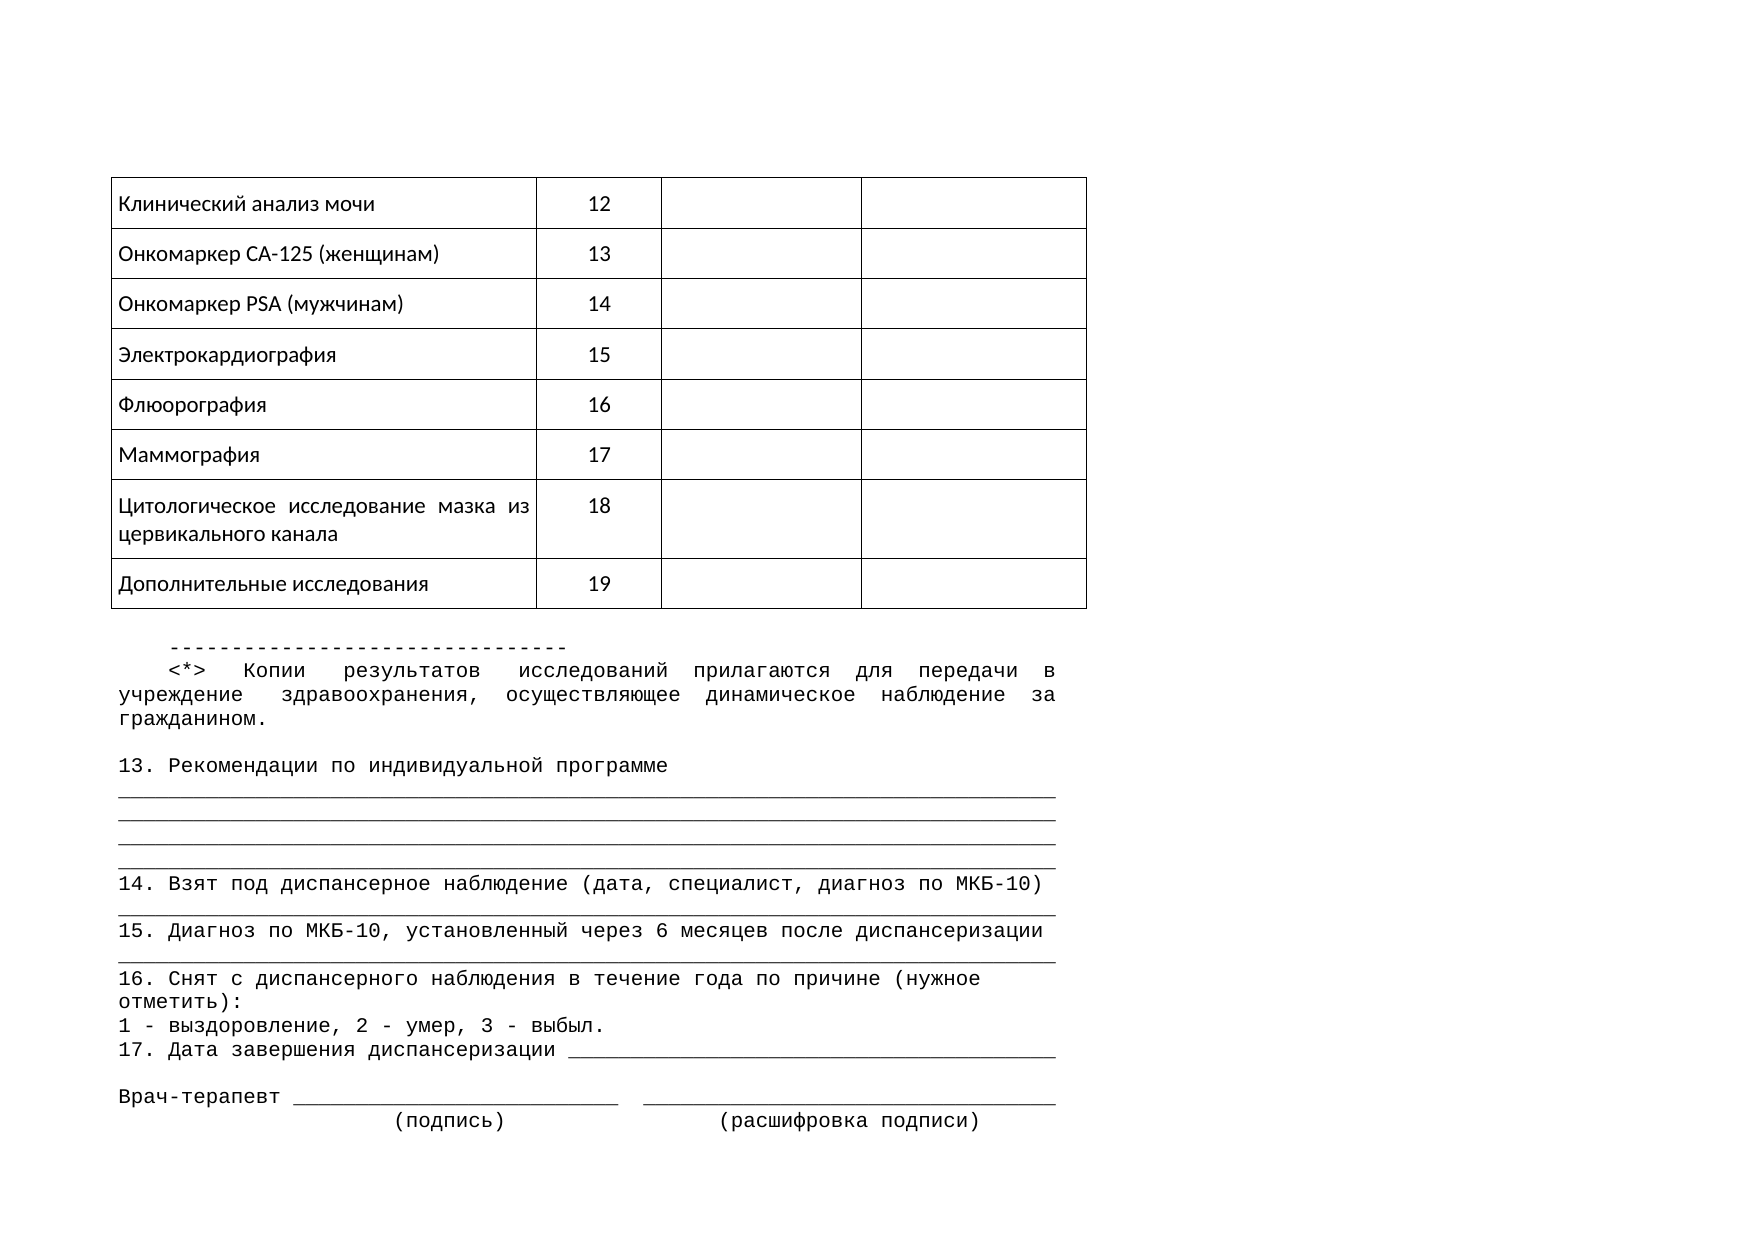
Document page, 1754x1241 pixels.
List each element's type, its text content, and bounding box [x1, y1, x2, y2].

table_cell 16 [537, 380, 661, 429]
table_cell 17 [537, 430, 661, 479]
table_cell Флюорография [112, 380, 536, 429]
table_cell [862, 329, 1086, 378]
text ___________________________________________________________________________ [118, 897, 1636, 921]
table_cell 14 [537, 279, 661, 328]
text Врач-терапевт __________________________ _________________________________ [118, 1086, 1636, 1110]
text 14. Взят под диспансерное наблюдение (дата, специалист, диагноз по МКБ-10) [118, 873, 1636, 897]
table_cell Цитологическое исследование мазка из цервикального канала [112, 480, 536, 557]
table_cell [662, 559, 861, 608]
table_cell [862, 178, 1086, 227]
text ___________________________________________________________________________ [118, 849, 1636, 873]
table_cell [862, 480, 1086, 557]
table_cell [862, 380, 1086, 429]
text 15. Диагноз по МКБ-10, установленный через 6 месяцев после диспансеризации [118, 921, 1636, 944]
table_cell [662, 178, 861, 227]
table_cell 15 [537, 329, 661, 378]
table_cell [662, 279, 861, 328]
text отметить): [118, 991, 1636, 1015]
text (подпись) (расшифровка подписи) [118, 1110, 1636, 1133]
table_cell Дополнительные исследования [112, 559, 536, 608]
table_cell [862, 279, 1086, 328]
table_cell 18 [537, 480, 661, 557]
table_cell 19 [537, 559, 661, 608]
table_cell Онкомаркер PSA (мужчинам) [112, 279, 536, 328]
table_cell [862, 559, 1086, 608]
text 17. Дата завершения диспансеризации _______________________________________ [118, 1039, 1636, 1062]
text ___________________________________________________________________________ [118, 802, 1636, 826]
table_cell [862, 430, 1086, 479]
table_cell [662, 480, 861, 557]
text ___________________________________________________________________________ [118, 779, 1636, 802]
text 1 - выздоровление, 2 - умер, 3 - выбыл. [118, 1015, 1636, 1039]
table_cell Электрокардиография [112, 329, 536, 378]
text 13. Рекомендации по индивидуальной программе [118, 755, 1636, 779]
table_cell [662, 430, 861, 479]
table_cell 12 [537, 178, 661, 227]
table_cell [662, 329, 861, 378]
text ___________________________________________________________________________ [118, 944, 1636, 968]
text -------------------------------- [118, 637, 1636, 660]
text <*> Копии результатов исследований прилагаются для передачи в [118, 660, 1636, 684]
text 16. Снят с диспансерного наблюдения в течение года по причине (нужное [118, 968, 1636, 991]
text учреждение здравоохранения, осуществляющее динамическое наблюдение за [118, 684, 1636, 708]
text ___________________________________________________________________________ [118, 826, 1636, 849]
table_cell [662, 229, 861, 278]
table_cell Онкомаркер CA-125 (женщинам) [112, 229, 536, 278]
text гражданином. [118, 708, 1636, 731]
table_cell 13 [537, 229, 661, 278]
table_cell Маммография [112, 430, 536, 479]
table_cell [662, 380, 861, 429]
table_cell Клинический анализ мочи [112, 178, 536, 227]
table_cell [862, 229, 1086, 278]
